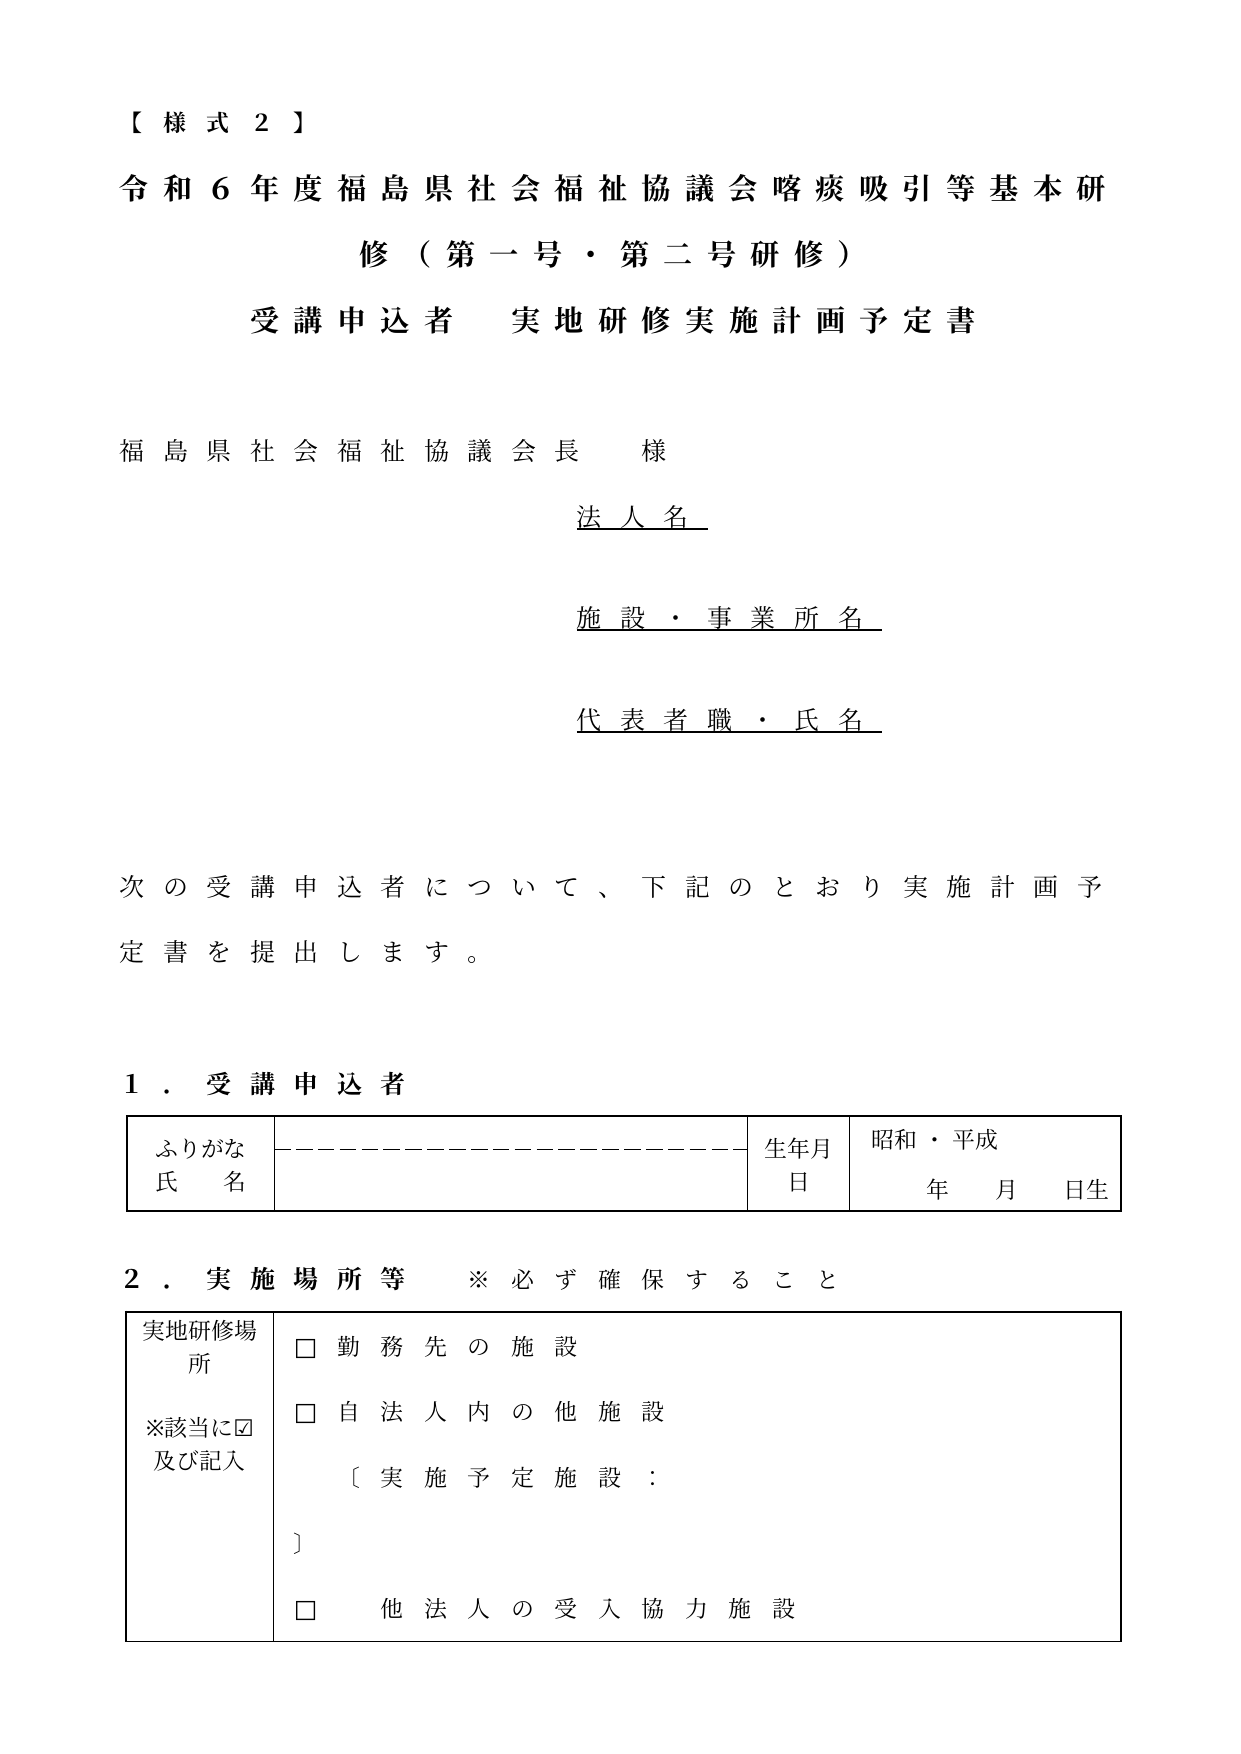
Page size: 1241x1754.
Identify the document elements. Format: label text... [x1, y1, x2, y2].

text 代表者職・氏名 [556, 686, 1121, 751]
text １．受講申込者 [119, 1049, 1121, 1115]
table_header [275, 1117, 747, 1148]
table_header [274, 1313, 1120, 1641]
table_header 昭和 ・ 平成 年 月 日生 [850, 1117, 1120, 1210]
text 次の受講申込者について、下記のとおり実施計画予定書を提出します。 [119, 853, 1121, 984]
table_header ふりがな 氏 名 [128, 1117, 274, 1210]
table_header 実地研修場所 ※該当に☑ 及び記入 [127, 1313, 273, 1641]
text 福島県社会福祉協議会長 様 [119, 417, 1121, 482]
text 受講申込者 実地研修実施計画予定書 [119, 286, 1121, 351]
text 法人名 [556, 482, 1121, 548]
text ２．実施場所等 ※必ず確保すること [119, 1245, 1121, 1311]
text 【様式２】 [119, 89, 1121, 154]
text 施設・事業所名 [556, 584, 1121, 649]
table_header 生年月日 [748, 1117, 849, 1210]
table_cell [275, 1149, 747, 1210]
text 令和６年度福島県社会福祉協議会喀痰吸引等基本研修（第一号・第二号研修） [119, 154, 1121, 286]
